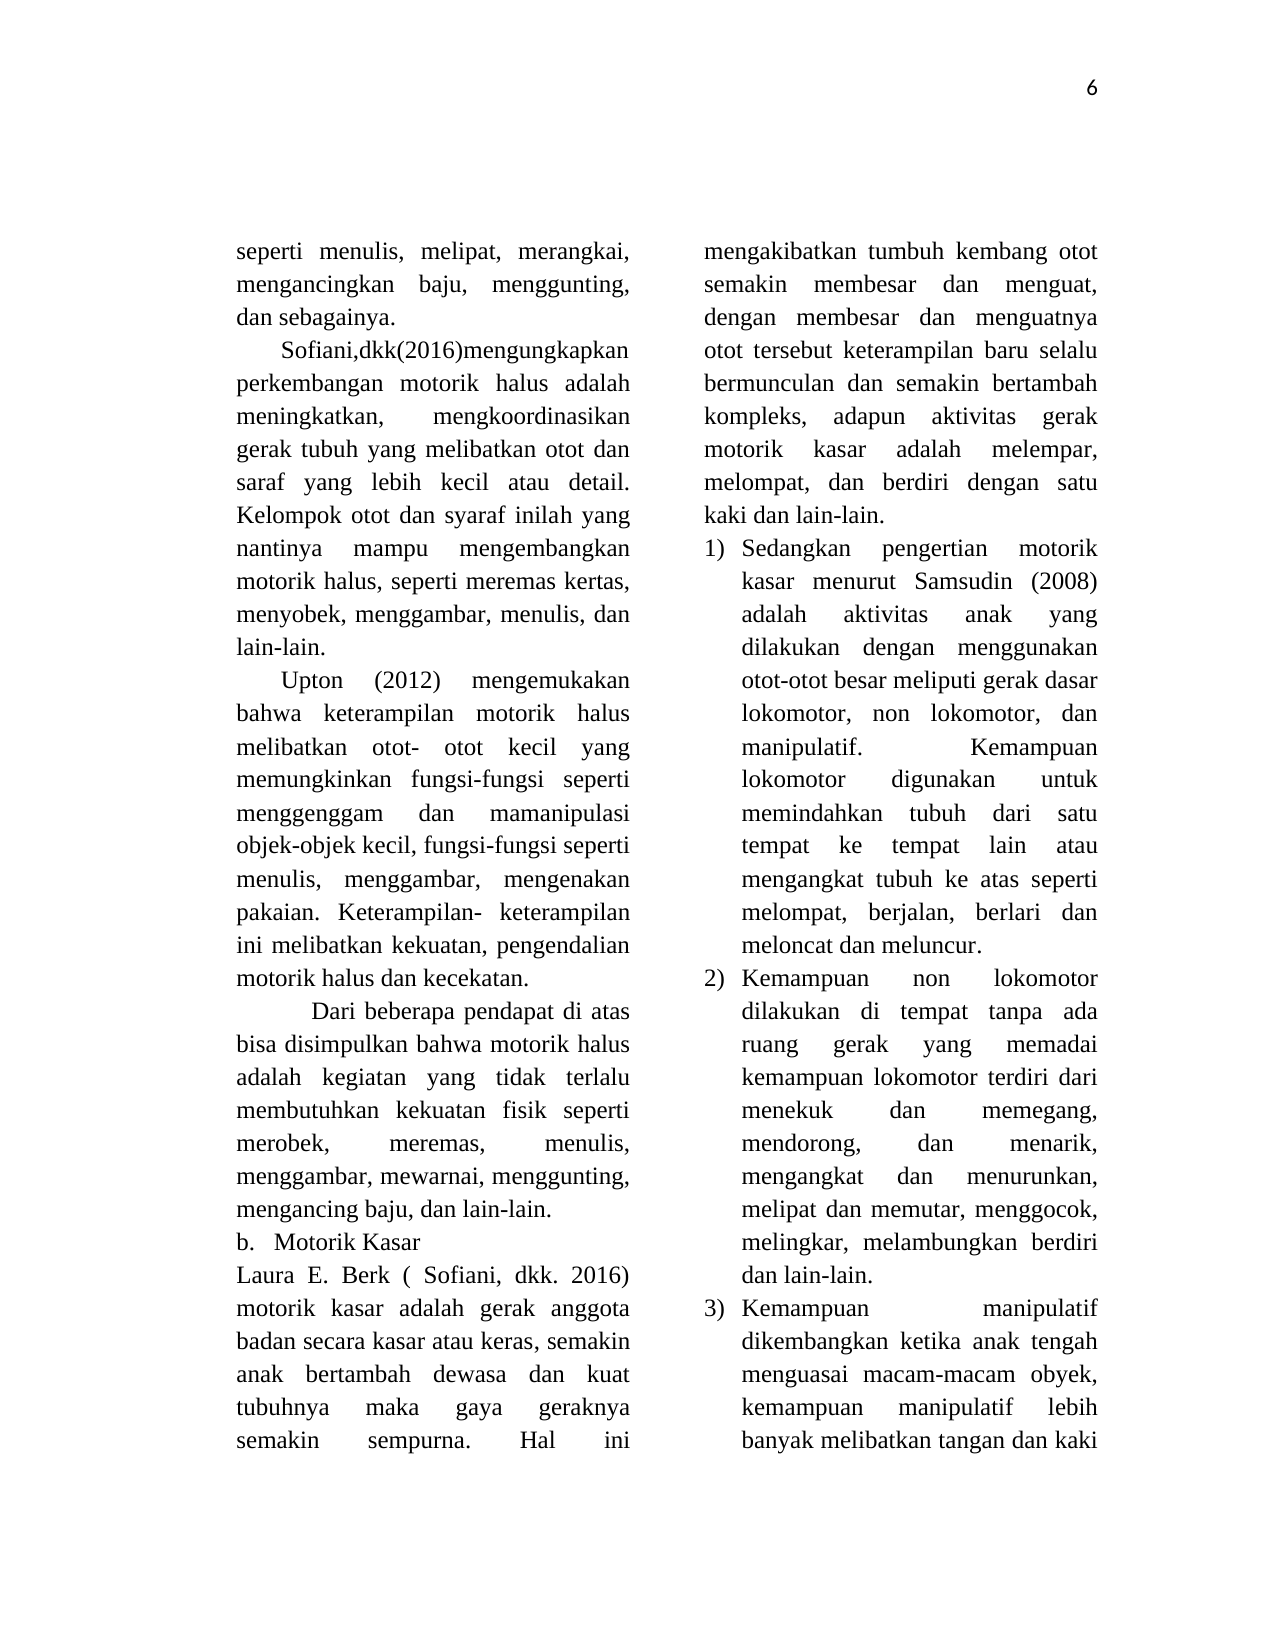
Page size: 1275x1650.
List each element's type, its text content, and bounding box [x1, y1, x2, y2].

list Dari beberapa pendapat di atas bisa disimpulkan bahwa motorik halus adalah kegiatan yang tidak terlalu membutuhkan kekuatan fisik seperti merobek, meremas, menulis, menggambar, mewarnai, menggunting, mengancing baju, dan lain-lain. [236, 996, 630, 1223]
list Upton (2012) mengemukakan bahwa keterampilan motorik halus melibatkan otot- otot kecil yang memungkinkan fungsi-fungsi seperti menggenggam dan mamanipulasi objek-objek kecil, fungsi-fungsi seperti menulis, menggambar, mengenakan pakaian. Keterampilan- keterampilan ini melibatkan kekuatan, pengendalian motorik halus dan kecekatan. [236, 666, 630, 991]
list Motorik Kasar [236, 1227, 630, 1256]
list Laura E. Berk ( Sofiani, dkk. 2016) motorik kasar adalah gerak anggota badan secara kasar atau keras, semakin anak bertambah dewasa dan kuat tubuhnya maka gaya geraknya semakin sempurna. Hal ini mengakibatkan tumbuh kembang otot semakin membesar dan menguat, dengan membesar dan menguatnya otot tersebut keterampilan baru selalu bermunculan dan semakin bertambah kompleks, adapun aktivitas gerak motorik kasar adalah melempar, melompat, dan berdiri dengan satu kaki dan lain-lain. [236, 1260, 630, 1454]
list Sedangkan pengertian motorik kasar menurut Samsudin (2008) adalah aktivitas anak yang dilakukan dengan menggunakan otot-otot besar meliputi gerak dasar lokomotor, non lokomotor, dan manipulatif. Kemampuan lokomotor digunakan untuk memindahkan tubuh dari satu tempat ke tempat lain atau mengangkat tubuh ke atas seperti melompat, berjalan, berlari dan meloncat dan meluncur. [704, 533, 1098, 958]
list Sofiani,dkk(2016)mengungkapkan perkembangan motorik halus adalah meningkatkan, mengkoordinasikan gerak tubuh yang melibatkan otot dan saraf yang lebih kecil atau detail. Kelompok otot dan syaraf inilah yang nantinya mampu mengembangkan motorik halus, seperti meremas kertas, menyobek, menggambar, menulis, dan lain-lain. [236, 335, 630, 661]
list Laura E. Berk ( Sofiani, dkk. 2016) motorik kasar adalah gerak anggota badan secara kasar atau keras, semakin anak bertambah dewasa dan kuat tubuhnya maka gaya geraknya semakin sempurna. Hal ini mengakibatkan tumbuh kembang otot semakin membesar dan menguat, dengan membesar dan menguatnya otot tersebut keterampilan baru selalu bermunculan dan semakin bertambah kompleks, adapun aktivitas gerak motorik kasar adalah melempar, melompat, dan berdiri dengan satu kaki dan lain-lain. [704, 236, 1098, 529]
list Kemampuan non lokomotor dilakukan di tempat tanpa ada ruang gerak yang memadai kemampuan lokomotor terdiri dari menekuk dan memegang, mendorong, dan menarik, mengangkat dan menurunkan, melipat dan memutar, menggocok, melingkar, melambungkan berdiri dan lain-lain. [704, 963, 1098, 1289]
